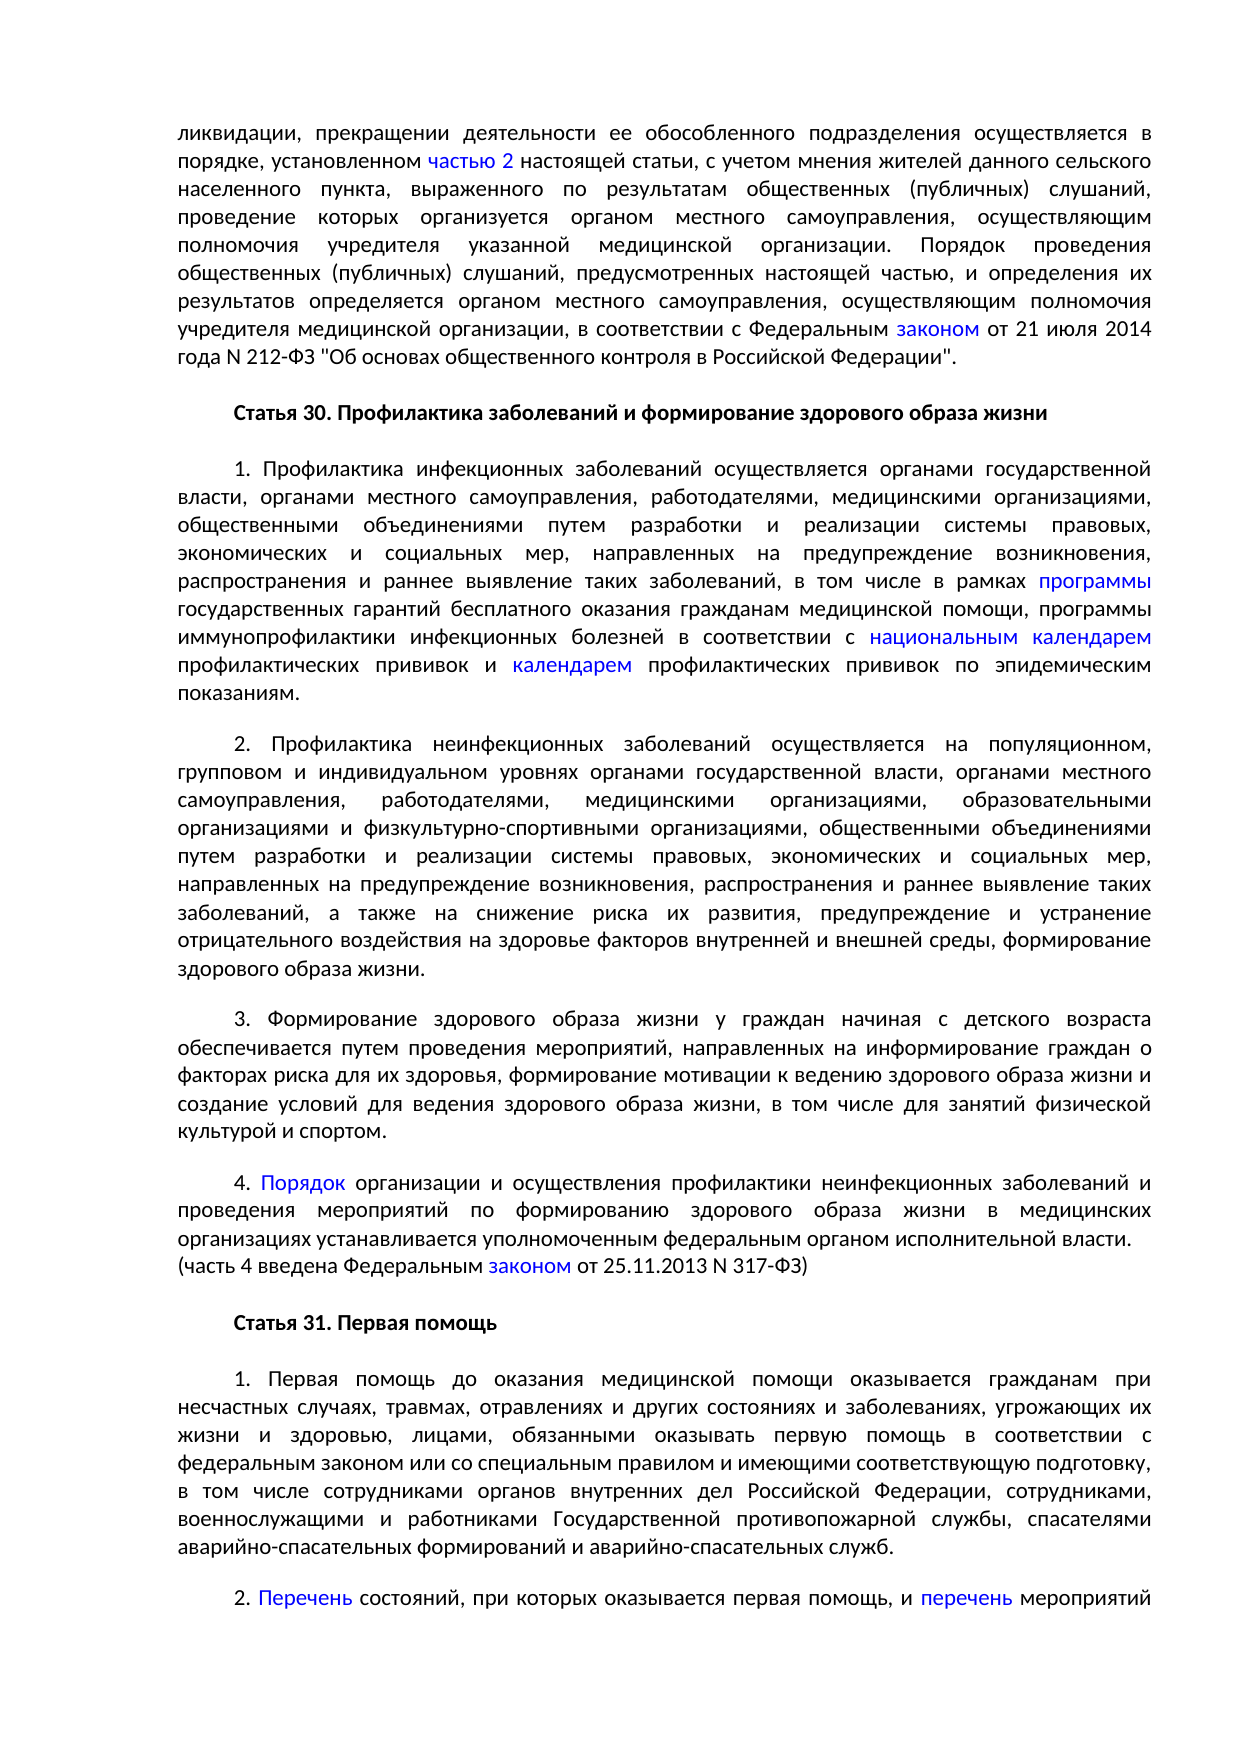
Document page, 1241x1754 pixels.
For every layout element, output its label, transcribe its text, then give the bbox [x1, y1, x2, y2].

title Статья 31. Первая помощь [177, 1308, 1152, 1336]
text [177, 118, 1152, 370]
title Статья 30. Профилактика заболеваний и формирование здорового образа жизни [177, 398, 1152, 426]
text 1. Первая помощь до оказания медицинской помощи оказывается гражданам при несчастных случаях, травмах, отравлениях и других состояниях и заболеваниях, угрожающих их жизни и здоровью, лицами, обязанными оказывать первую помощь в соответствии с федеральным законом или со специальным правилом и имеющими соответствующую подготовку, в том числе сотрудниками органов внутренних дел Российской Федерации, сотрудниками, военнослужащими и работниками Государственной противопожарной службы, спасателями аварийно-спасательных формирований и аварийно-спасательных служб. [177, 1364, 1152, 1560]
text 4. Порядок организации и осуществления профилактики неинфекционных заболеваний и проведения мероприятий по формированию здорового образа жизни в медицинских организациях устанавливается уполномоченным федеральным органом исполнительной власти. [177, 1168, 1152, 1252]
text 1. Профилактика инфекционных заболеваний осуществляется органами государственной власти, органами местного самоуправления, работодателями, медицинскими организациями, общественными объединениями путем разработки и реализации системы правовых, экономических и социальных мер, направленных на предупреждение возникновения, распространения и раннее выявление таких заболеваний, в том числе в рамках программы государственных гарантий бесплатного оказания гражданам медицинской помощи, программы иммунопрофилактики инфекционных болезней в соответствии с национальным календарем профилактических прививок и календарем профилактических прививок по эпидемическим показаниям. [177, 454, 1152, 707]
text 2. Профилактика неинфекционных заболеваний осуществляется на популяционном, групповом и индивидуальном уровнях органами государственной власти, органами местного самоуправления, работодателями, медицинскими организациями, образовательными организациями и физкультурно-спортивными организациями, общественными объединениями путем разработки и реализации системы правовых, экономических и социальных мер, направленных на предупреждение возникновения, распространения и раннее выявление таких заболеваний, а также на снижение риска их развития, предупреждение и устранение отрицательного воздействия на здоровье факторов внутренней и внешней среды, формирование здорового образа жизни. [177, 729, 1152, 982]
text 3. Формирование здорового образа жизни у граждан начиная с детского возраста обеспечивается путем проведения мероприятий, направленных на информирование граждан о факторах риска для их здоровья, формирование мотивации к ведению здорового образа жизни и создание условий для ведения здорового образа жизни, в том числе для занятий физической культурой и спортом. [177, 1004, 1152, 1145]
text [177, 1583, 1152, 1611]
text (часть 4 введена Федеральным законом от 25.11.2013 N 317-ФЗ) [177, 1252, 1152, 1280]
